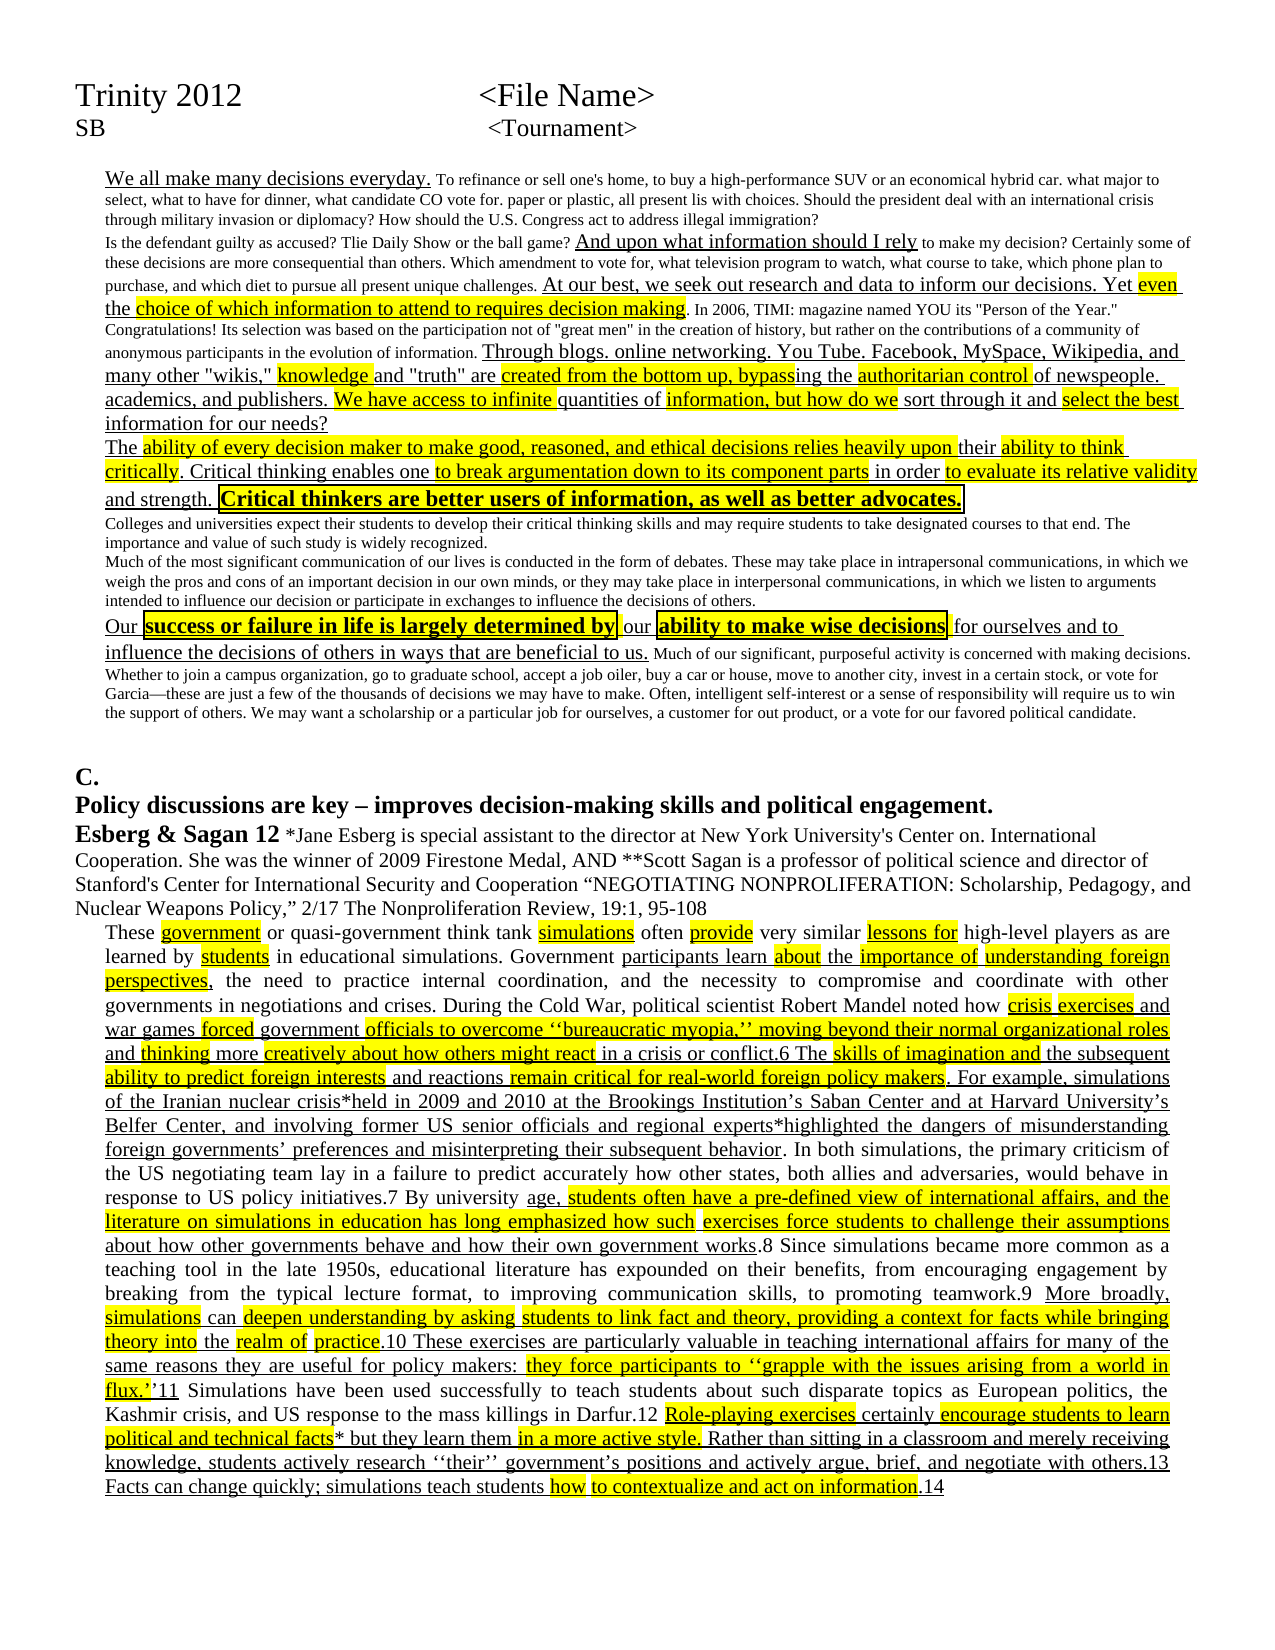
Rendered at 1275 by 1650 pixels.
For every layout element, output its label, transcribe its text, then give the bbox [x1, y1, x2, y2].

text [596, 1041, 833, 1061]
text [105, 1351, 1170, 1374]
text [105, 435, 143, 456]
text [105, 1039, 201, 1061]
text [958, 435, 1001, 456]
subtitle C. [75, 762, 1200, 791]
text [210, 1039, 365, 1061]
text Policy discussions are key – improves decision-making skills and political engagement. [75, 791, 1200, 819]
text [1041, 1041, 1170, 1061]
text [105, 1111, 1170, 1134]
text Much of the most significant communication of our lives is conducted in the form of debates. These may take place in intrapersonal communications, in which we weigh the pros and cons of an important decision in our own minds, or they may take place in interpersonal communications, in which we listen to arguments intended to influence our decision or participate in exchanges to influence the decisions of others. [105, 552, 1200, 610]
text Colleges and universities expect their students to develop their critical thinking skills and may require students to take designated courses to that end. The importance and value of such study is widely recognized. [105, 514, 1200, 552]
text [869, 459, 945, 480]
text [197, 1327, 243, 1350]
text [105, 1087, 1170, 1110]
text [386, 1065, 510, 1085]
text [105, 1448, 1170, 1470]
text We all make many decisions everyday. To refinance or sell one's home, to buy a high-performance SUV or an economical hybrid car. what major to select, what to have for dinner, what candidate CO vote for. paper or plastic, all present lis with choices. Should the president deal with an international crisis through military invasion or diplomacy? How should the U.S. Congress act to address illegal immigration? [105, 166, 1200, 228]
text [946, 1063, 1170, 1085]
text Esberg & Sagan 12 *Jane Esberg is special assistant to the director at New York University's Center on. International Cooperation. She was the winner of 2009 Firestone Medal, AND **Scott Sagan is a professor of political science and director of Stanford's Center for International Security and Cooperation “NEGOTIATING NONPROLIFERATION: Scholarship, Pedagogy, and Nuclear Weapons Policy,” 2/17 The Nonproliferation Review, 19:1, 95-108 [75, 819, 1200, 920]
text Our success or failure in life is largely determined by our ability to make wise decisions for ourselves and to influence the decisions of others in ways that are beneficial to us. Much of our significant, purposeful activity is concerned with making decisions. Whether to join a campus organization, go to graduate school, accept a job oiler, buy a car or house, move to another city, invest in a certain stock, or vote for Garcia—these are just a few of the thousands of decisions we may have to make. Often, intelligent self-interest or a sense of responsibility will require us to win the support of others. We may want a scholarship or a particular job for ourselves, a customer for out product, or a vote for our favored political candidate. [105, 610, 1200, 722]
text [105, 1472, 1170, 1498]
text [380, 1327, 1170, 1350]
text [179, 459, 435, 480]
text The ability of every decision maker to make good, reasoned, and ethical decisions relies heavily upon their ability to think critically. Critical thinking enables one to break argumentation down to its component parts in order to evaluate its relative validity and strength. Critical thinkers are better users of information, as well as better advocates. [105, 481, 964, 508]
text Is the defendant guilty as accused? Tlie Daily Show or the ball game? And upon what information should I rely to make my decision? Certainly some of these decisions are more consequential than others. Which amendment to vote for, what television program to watch, what course to take, which phone plan to purchase, and which diet to pursue all present unique challenges. At our best, we seek out research and data to inform our decisions. Yet even the choice of which information to attend to requires decision making. In 2006, TIMI: magazine named YOU its "Person of the Year." Congratulations! Its selection was based on the participation not of ''great men" in the creation of history, but rather on the contributions of a community of anonymous participants in the evolution of information. Through blogs. online networking. You Tube. Facebook, MySpace, Wikipedia, and many other "wikis," knowledge and "truth" are created from the bottom up, bypassing the authoritarian control of newspeople. academics, and publishers. We have access to infinite quantities of information, but how do we sort through it and select the best information for our needs? [105, 228, 1200, 435]
